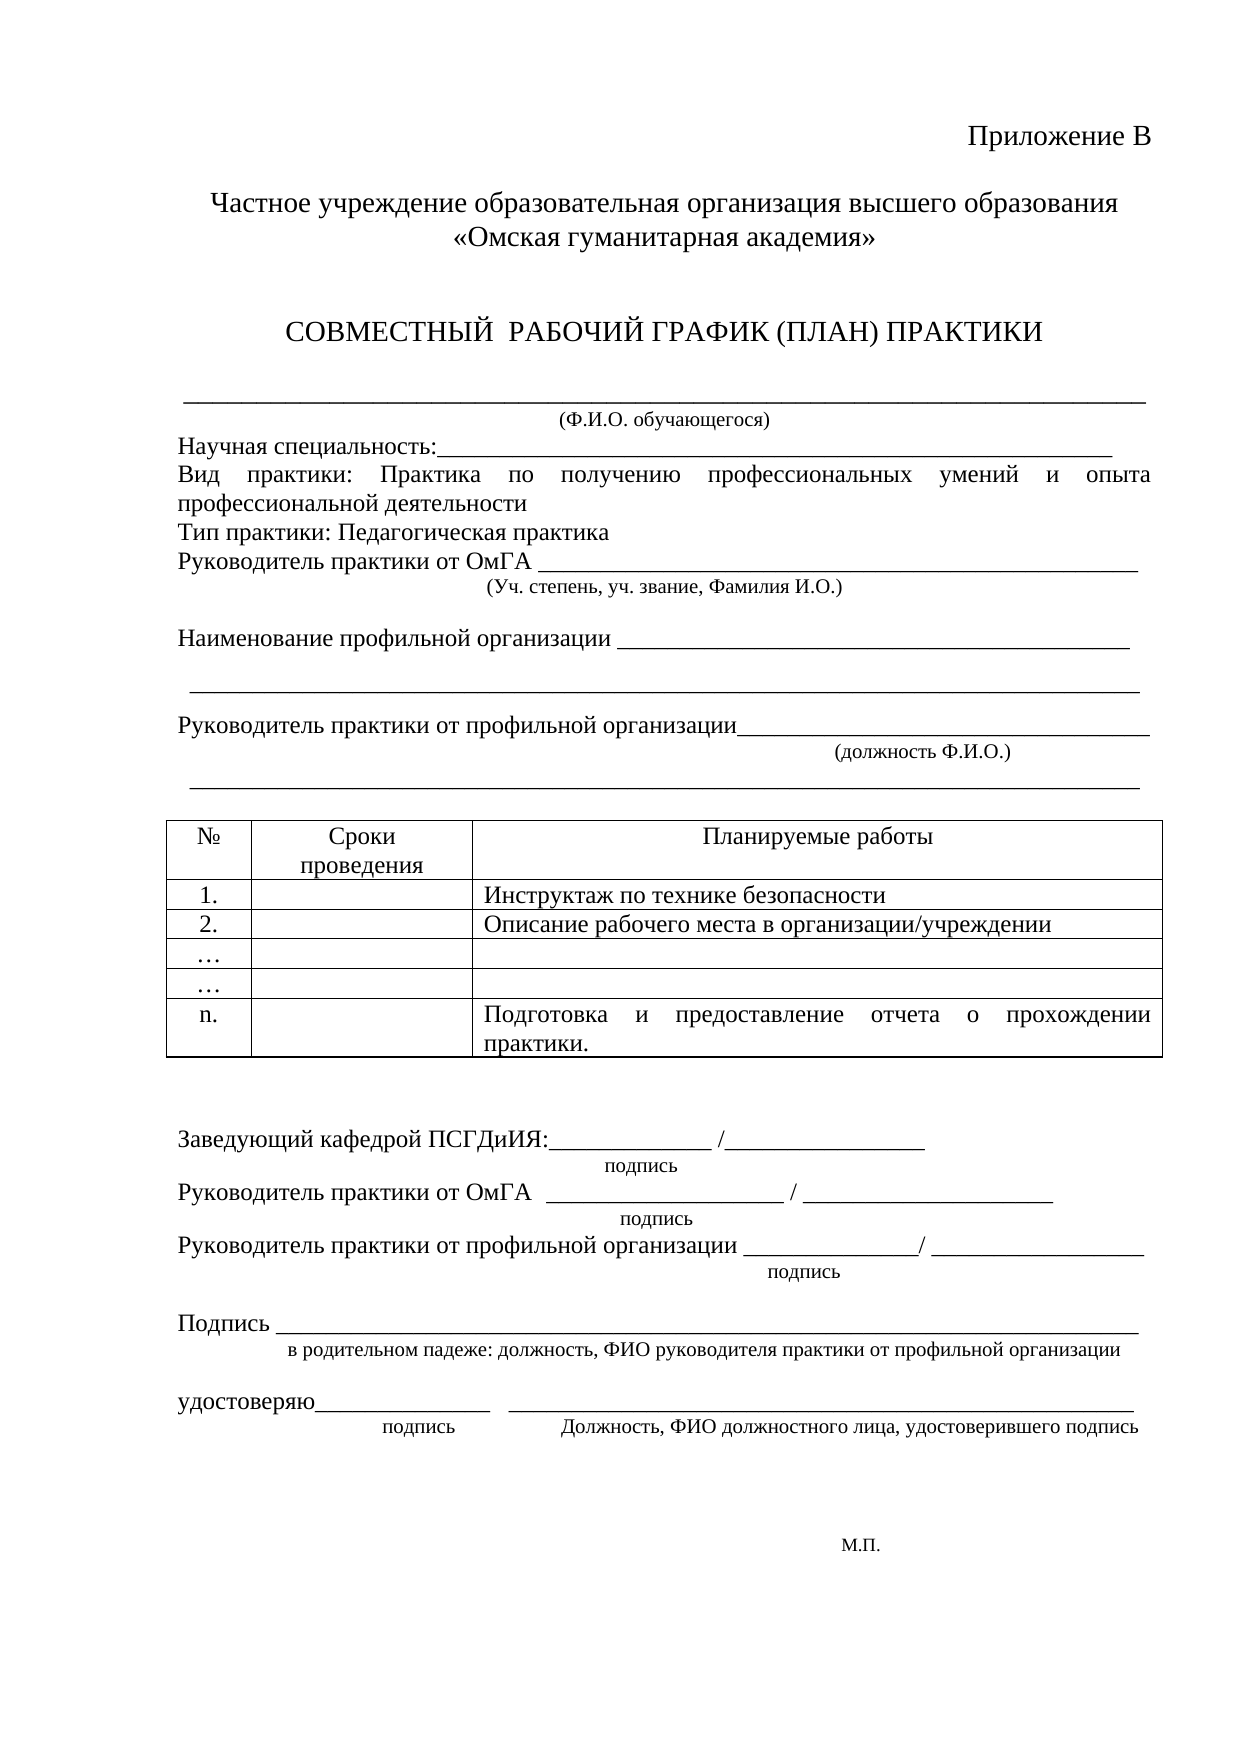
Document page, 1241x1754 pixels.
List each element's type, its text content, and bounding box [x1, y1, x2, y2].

text Подпись _____________________________________________________________________ [177, 1308, 1152, 1337]
text Научная специальность:______________________________________________________ [177, 431, 1152, 459]
text подпись [546, 1206, 1152, 1230]
text __________________________________________________________________ (Ф.И.О. обучающегося) [177, 373, 1152, 431]
table_cell Описание рабочего места в организации/учреждении [473, 910, 1162, 938]
text М.П. [767, 1534, 1152, 1556]
table_cell [473, 939, 1162, 968]
table_cell [252, 999, 472, 1056]
text Руководитель практики от профильной организации ______________/ _________________ [191, 1230, 1152, 1259]
text удостоверяю______________ __________________________________________________ [177, 1386, 1152, 1414]
text в родительном падеже: должность, ФИО руководителя практики от профильной организации [251, 1337, 1152, 1361]
table_cell [473, 969, 1162, 998]
table_cell n. [167, 999, 251, 1056]
text (Уч. степень, уч. звание, Фамилия И.О.) [177, 574, 1152, 598]
table_header № [167, 821, 251, 879]
table_cell [252, 969, 472, 998]
text ____________________________________________________________________________ [177, 667, 1152, 695]
table_cell … [167, 969, 251, 998]
table_cell … [167, 939, 251, 968]
table_cell [252, 939, 472, 968]
text Частное учреждение образовательная организация высшего образования «Омская гуманитарная академия» [177, 185, 1152, 252]
table_cell Подготовка и предоставление отчета о прохождении практики. [473, 999, 1162, 1056]
table_header Сроки проведения [252, 821, 472, 879]
text Тип практики: Педагогическая практика [177, 517, 1152, 546]
table_cell [252, 910, 472, 938]
text Руководитель практики от ОмГА ___________________ / ____________________ [177, 1177, 1152, 1206]
text Заведующий кафедрой ПСГДиИЯ:_____________ /________________ [177, 1124, 1152, 1153]
table_header Планируемые работы [473, 821, 1162, 879]
table_cell 2. [167, 910, 251, 938]
text Приложение В [177, 118, 1152, 152]
text Руководитель практики от ОмГА ________________________________________________ [177, 546, 1152, 574]
table_cell [252, 880, 472, 908]
text Руководитель практики от профильной организации_________________________________ [177, 710, 1152, 738]
text ____________________________________________________________________________ [177, 763, 1152, 791]
text подпись [767, 1259, 1152, 1283]
text Вид практики: Практика по получению профессиональных умений и опыта профессиональной деятельности [177, 459, 1152, 517]
text СОВМЕСТНЫЙ РАБОЧИЙ ГРАФИК (ПЛАН) ПРАКТИКИ [177, 314, 1152, 348]
text подпись [177, 1153, 1152, 1177]
text подпись Должность, ФИО должностного лица, удостоверившего подпись [251, 1414, 1152, 1438]
text (должность Ф.И.О.) [620, 738, 1152, 763]
table_cell 1. [167, 880, 251, 908]
text Наименование профильной организации _________________________________________ [177, 623, 1152, 652]
table_cell Инструктаж по технике безопасности [473, 880, 1162, 908]
